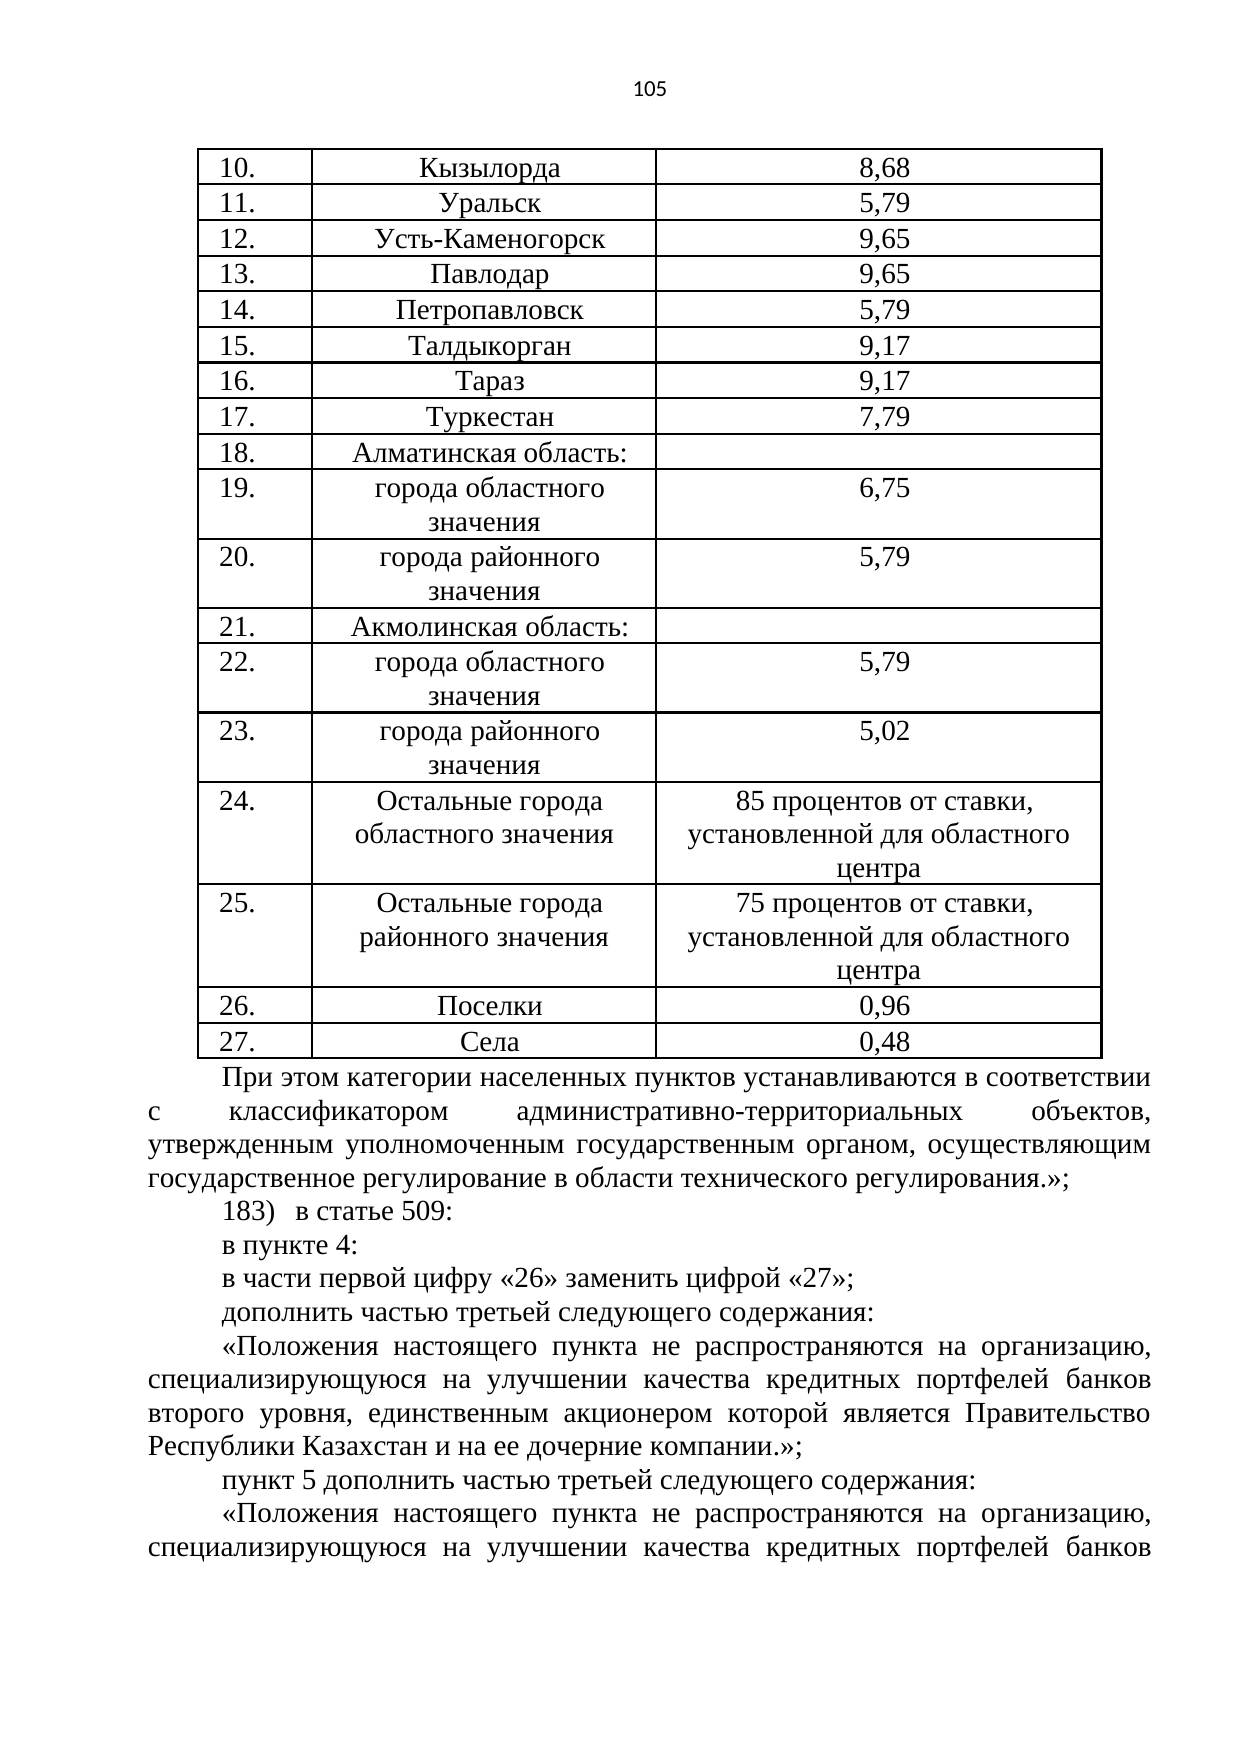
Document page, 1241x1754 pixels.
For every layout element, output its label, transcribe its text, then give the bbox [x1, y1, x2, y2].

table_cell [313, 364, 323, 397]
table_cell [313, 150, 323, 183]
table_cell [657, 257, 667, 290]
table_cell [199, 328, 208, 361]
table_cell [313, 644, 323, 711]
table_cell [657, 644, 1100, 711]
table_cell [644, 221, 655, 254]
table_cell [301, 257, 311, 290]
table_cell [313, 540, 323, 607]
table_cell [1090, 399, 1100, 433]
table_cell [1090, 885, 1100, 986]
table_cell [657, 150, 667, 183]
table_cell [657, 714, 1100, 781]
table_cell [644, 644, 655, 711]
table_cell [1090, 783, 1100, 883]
list При этом категории населенных пунктов устанавливаются в соответствии с классификатором административно-территориальных объектов, утвержденным уполномоченным государственным органом, осуществляющим государственное регулирование в области технического регулирования.»; [148, 1059, 1152, 1193]
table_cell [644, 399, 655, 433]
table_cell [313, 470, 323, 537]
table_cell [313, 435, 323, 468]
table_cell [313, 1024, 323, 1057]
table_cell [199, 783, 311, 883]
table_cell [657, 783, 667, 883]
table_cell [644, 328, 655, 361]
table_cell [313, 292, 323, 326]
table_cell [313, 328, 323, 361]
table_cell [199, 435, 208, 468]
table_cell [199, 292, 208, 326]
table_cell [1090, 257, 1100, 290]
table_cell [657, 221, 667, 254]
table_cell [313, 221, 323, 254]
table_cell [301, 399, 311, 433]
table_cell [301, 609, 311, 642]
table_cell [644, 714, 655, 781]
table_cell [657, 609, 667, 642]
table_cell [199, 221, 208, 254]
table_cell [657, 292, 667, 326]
list в части первой цифру «26» заменить цифрой «27»; [222, 1261, 1152, 1294]
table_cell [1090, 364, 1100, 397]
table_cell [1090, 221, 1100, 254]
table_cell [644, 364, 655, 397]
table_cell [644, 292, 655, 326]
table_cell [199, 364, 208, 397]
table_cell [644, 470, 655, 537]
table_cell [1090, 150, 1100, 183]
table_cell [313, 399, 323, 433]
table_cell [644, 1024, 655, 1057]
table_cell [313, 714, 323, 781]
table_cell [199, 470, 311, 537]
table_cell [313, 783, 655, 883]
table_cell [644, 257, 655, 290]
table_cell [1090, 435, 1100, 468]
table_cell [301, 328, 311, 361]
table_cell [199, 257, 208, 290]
list в статье 509: [148, 1193, 1152, 1227]
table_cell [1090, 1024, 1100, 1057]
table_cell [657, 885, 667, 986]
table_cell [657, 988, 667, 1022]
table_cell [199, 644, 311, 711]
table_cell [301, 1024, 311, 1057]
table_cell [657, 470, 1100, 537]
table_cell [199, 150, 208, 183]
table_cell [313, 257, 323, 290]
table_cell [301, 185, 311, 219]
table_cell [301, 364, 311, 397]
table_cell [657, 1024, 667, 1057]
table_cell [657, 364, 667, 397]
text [148, 1495, 1152, 1562]
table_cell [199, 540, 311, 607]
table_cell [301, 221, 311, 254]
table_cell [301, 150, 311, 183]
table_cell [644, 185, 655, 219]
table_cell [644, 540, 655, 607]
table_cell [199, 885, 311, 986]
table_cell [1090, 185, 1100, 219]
text пункт 5 дополнить частью третьей следующего содержания: [148, 1462, 1152, 1495]
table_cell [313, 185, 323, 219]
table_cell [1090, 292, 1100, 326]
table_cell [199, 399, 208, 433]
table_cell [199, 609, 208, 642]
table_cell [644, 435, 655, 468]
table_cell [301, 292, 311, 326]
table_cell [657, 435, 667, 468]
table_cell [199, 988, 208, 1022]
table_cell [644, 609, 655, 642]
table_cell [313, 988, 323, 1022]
list дополнить частью третьей следующего содержания: [222, 1294, 1152, 1328]
list в пункте 4: [222, 1227, 1152, 1261]
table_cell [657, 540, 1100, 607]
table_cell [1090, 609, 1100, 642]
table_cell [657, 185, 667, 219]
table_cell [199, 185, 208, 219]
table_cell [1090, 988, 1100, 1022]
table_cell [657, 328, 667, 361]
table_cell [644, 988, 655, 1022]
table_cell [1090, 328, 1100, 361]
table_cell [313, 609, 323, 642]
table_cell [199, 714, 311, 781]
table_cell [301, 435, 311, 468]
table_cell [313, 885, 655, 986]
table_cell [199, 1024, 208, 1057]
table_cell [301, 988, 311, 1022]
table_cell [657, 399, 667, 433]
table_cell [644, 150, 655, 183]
